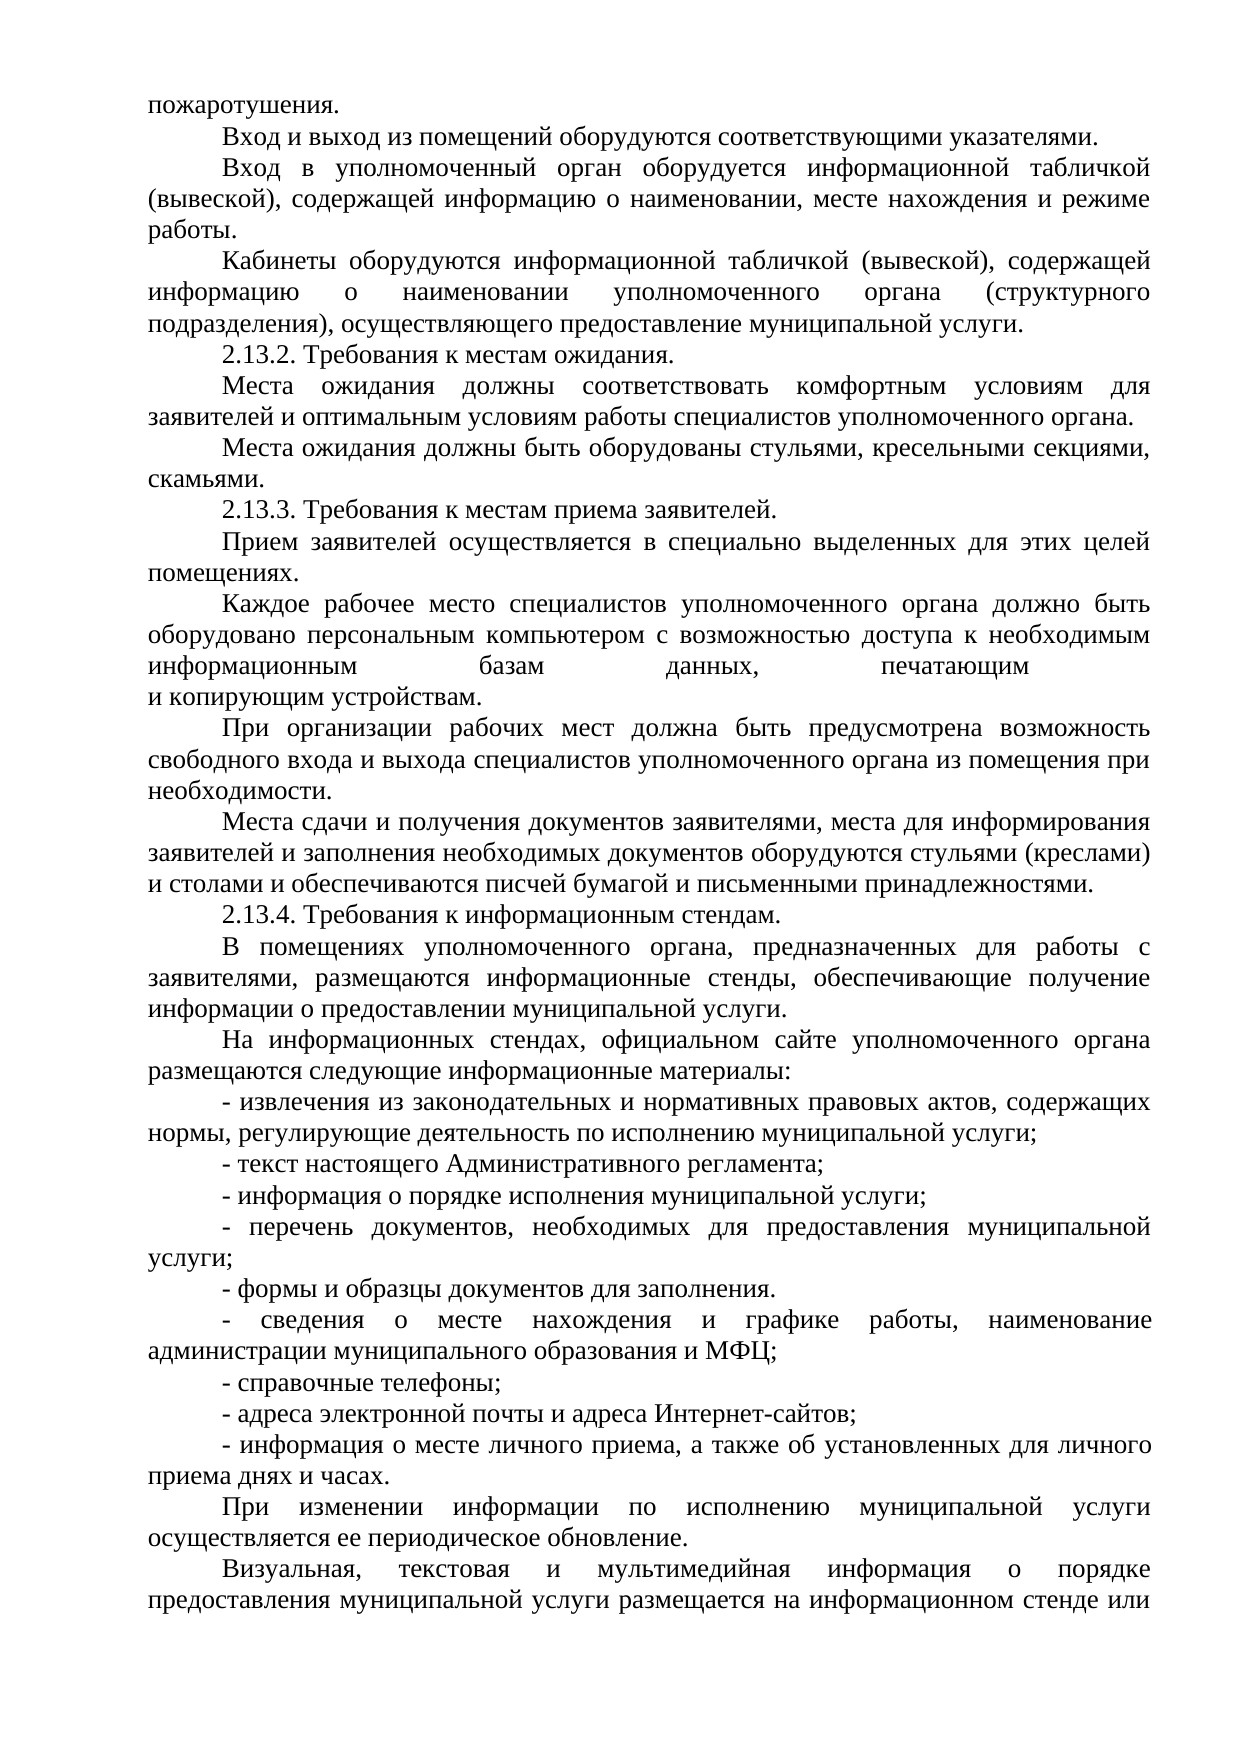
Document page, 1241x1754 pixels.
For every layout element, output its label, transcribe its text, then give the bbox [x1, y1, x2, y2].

text При организации рабочих мест должна быть предусмотрена возможность свободного входа и выхода специалистов уполномоченного органа из помещения при необходимости. [148, 712, 1152, 805]
text - текст настоящего Административного регламента; [148, 1148, 1152, 1179]
text В помещениях уполномоченного органа, предназначенных для работы с заявителями, размещаются информационные стенды, обеспечивающие получение информации о предоставлении муниципальной услуги. [148, 929, 1152, 1023]
text - формы и образцы документов для заполнения. [148, 1272, 1152, 1303]
text - справочные телефоны; [148, 1366, 1153, 1397]
text Места сдачи и получения документов заявителями, места для информирования заявителей и заполнения необходимых документов оборудуются стульями (креслами) и столами и обеспечиваются писчей бумагой и письменными принадлежностями. [148, 805, 1152, 898]
text 2.13.4. Требования к информационным стендам. [148, 898, 1152, 929]
text - извлечения из законодательных и нормативных правовых актов, содержащих нормы, регулирующие деятельность по исполнению муниципальной услуги; [148, 1085, 1152, 1148]
text - информация о месте личного приема, а также об установленных для личного приема днях и часах. [148, 1428, 1153, 1490]
text - адреса электронной почты и адреса Интернет-сайтов; [148, 1397, 1153, 1428]
text Каждое рабочее место специалистов уполномоченного органа должно быть оборудовано персональным компьютером с возможностью доступа к необходимым информационным базам данных, печатающим и копирующим устройствам. [148, 587, 1152, 712]
text Места ожидания должны быть оборудованы стульями, кресельными секциями, скамьями. [148, 431, 1152, 493]
text Кабинеты оборудуются информационной табличкой (вывеской), содержащей информацию о наименовании уполномоченного органа (структурного подразделения), осуществляющего предоставление муниципальной услуги. [148, 244, 1152, 338]
text - информация о порядке исполнения муниципальной услуги; [148, 1179, 1152, 1210]
text 2.13.2. Требования к местам ожидания. [148, 338, 1152, 369]
text На информационных стендах, официальном сайте уполномоченного органа размещаются следующие информационные материалы: [148, 1023, 1152, 1085]
text При изменении информации по исполнению муниципальной услуги осуществляется ее периодическое обновление. [148, 1490, 1152, 1552]
text Прием заявителей осуществляется в специально выделенных для этих целей помещениях. [148, 525, 1152, 587]
text Места ожидания должны соответствовать комфортным условиям для заявителей и оптимальным условиям работы специалистов уполномоченного органа. [148, 369, 1152, 431]
text - сведения о месте нахождения и графике работы, наименование администрации муниципального образования и МФЦ; [148, 1303, 1153, 1366]
text Вход и выход из помещений оборудуются соответствующими указателями. [148, 120, 1152, 151]
text - перечень документов, необходимых для предоставления муниципальной услуги; [148, 1210, 1152, 1272]
text Вход в уполномоченный орган оборудуется информационной табличкой (вывеской), содержащей информацию о наименовании, месте нахождения и режиме работы. [148, 151, 1152, 244]
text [148, 89, 1152, 120]
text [148, 1552, 1152, 1615]
text 2.13.3. Требования к местам приема заявителей. [148, 493, 1152, 525]
